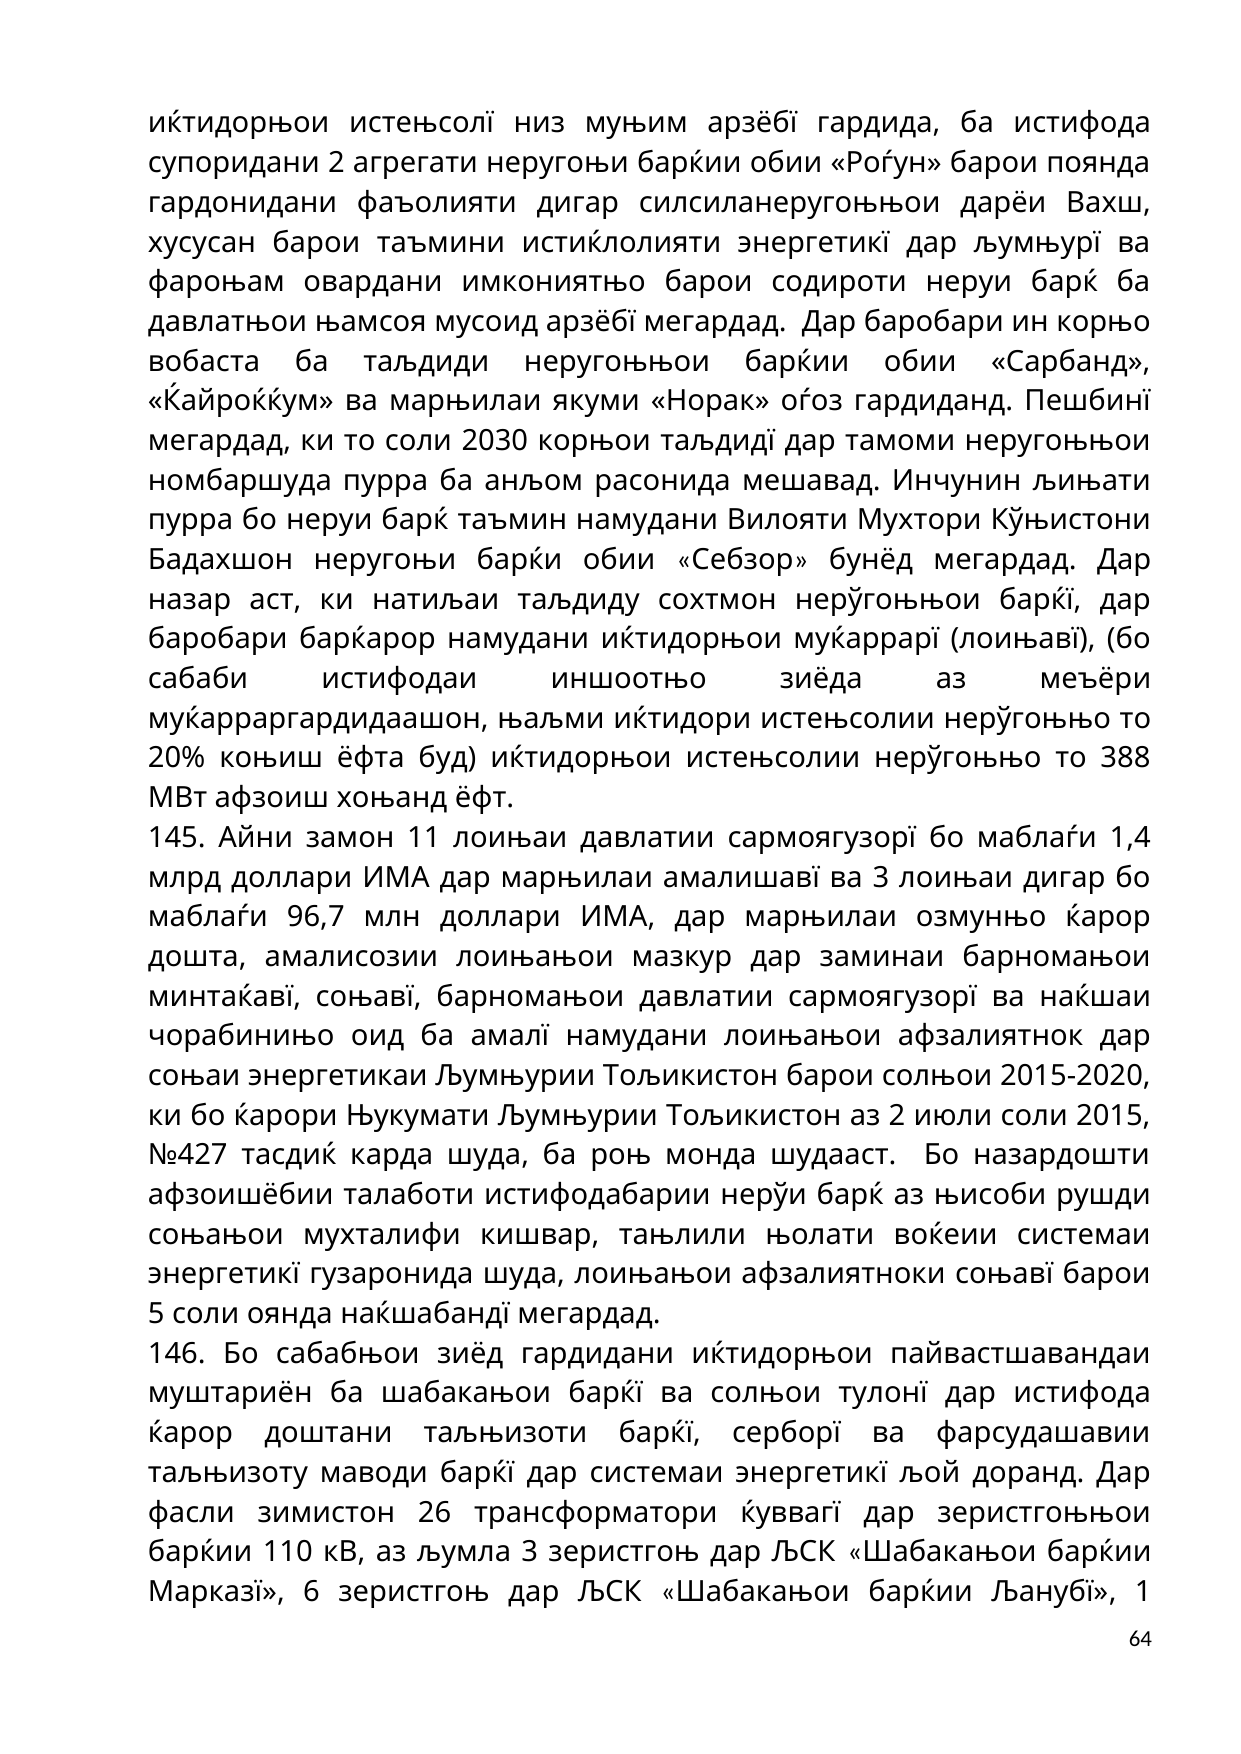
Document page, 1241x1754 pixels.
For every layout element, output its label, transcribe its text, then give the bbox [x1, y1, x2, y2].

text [148, 1332, 1152, 1610]
text 145. Айни замон 11 лоињаи давлатии сармоягузорї бо маблаѓи 1,4 млрд доллари ИМА дар марњилаи амалишавї ва 3 лоињаи дигар бо маблаѓи 96,7 млн доллари ИМА, дар марњилаи озмунњо ќарор дошта, амалисозии лоињањои мазкур дар заминаи барномањои минтаќавї, соњавї, барномањои давлатии сармоягузорї ва наќшаи чорабинињо оид ба амалї намудани лоињањои афзалиятнок дар соњаи энергетикаи Љумњурии Тољикистон барои солњои 2015-2020, ки бо ќарори Њукумати Љумњурии Тољикистон аз 2 июли соли 2015, №427 тасдиќ карда шуда, ба роњ монда шудааст. Бо назардошти афзоишёбии талаботи истифодабарии нерўи барќ аз њисоби рушди соњањои мухталифи кишвар, тањлили њолати воќеии системаи энергетикї гузаронида шуда, лоињањои афзалиятноки соњавї барои 5 соли оянда наќшабандї мегардад. [148, 816, 1152, 1332]
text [148, 102, 1152, 816]
